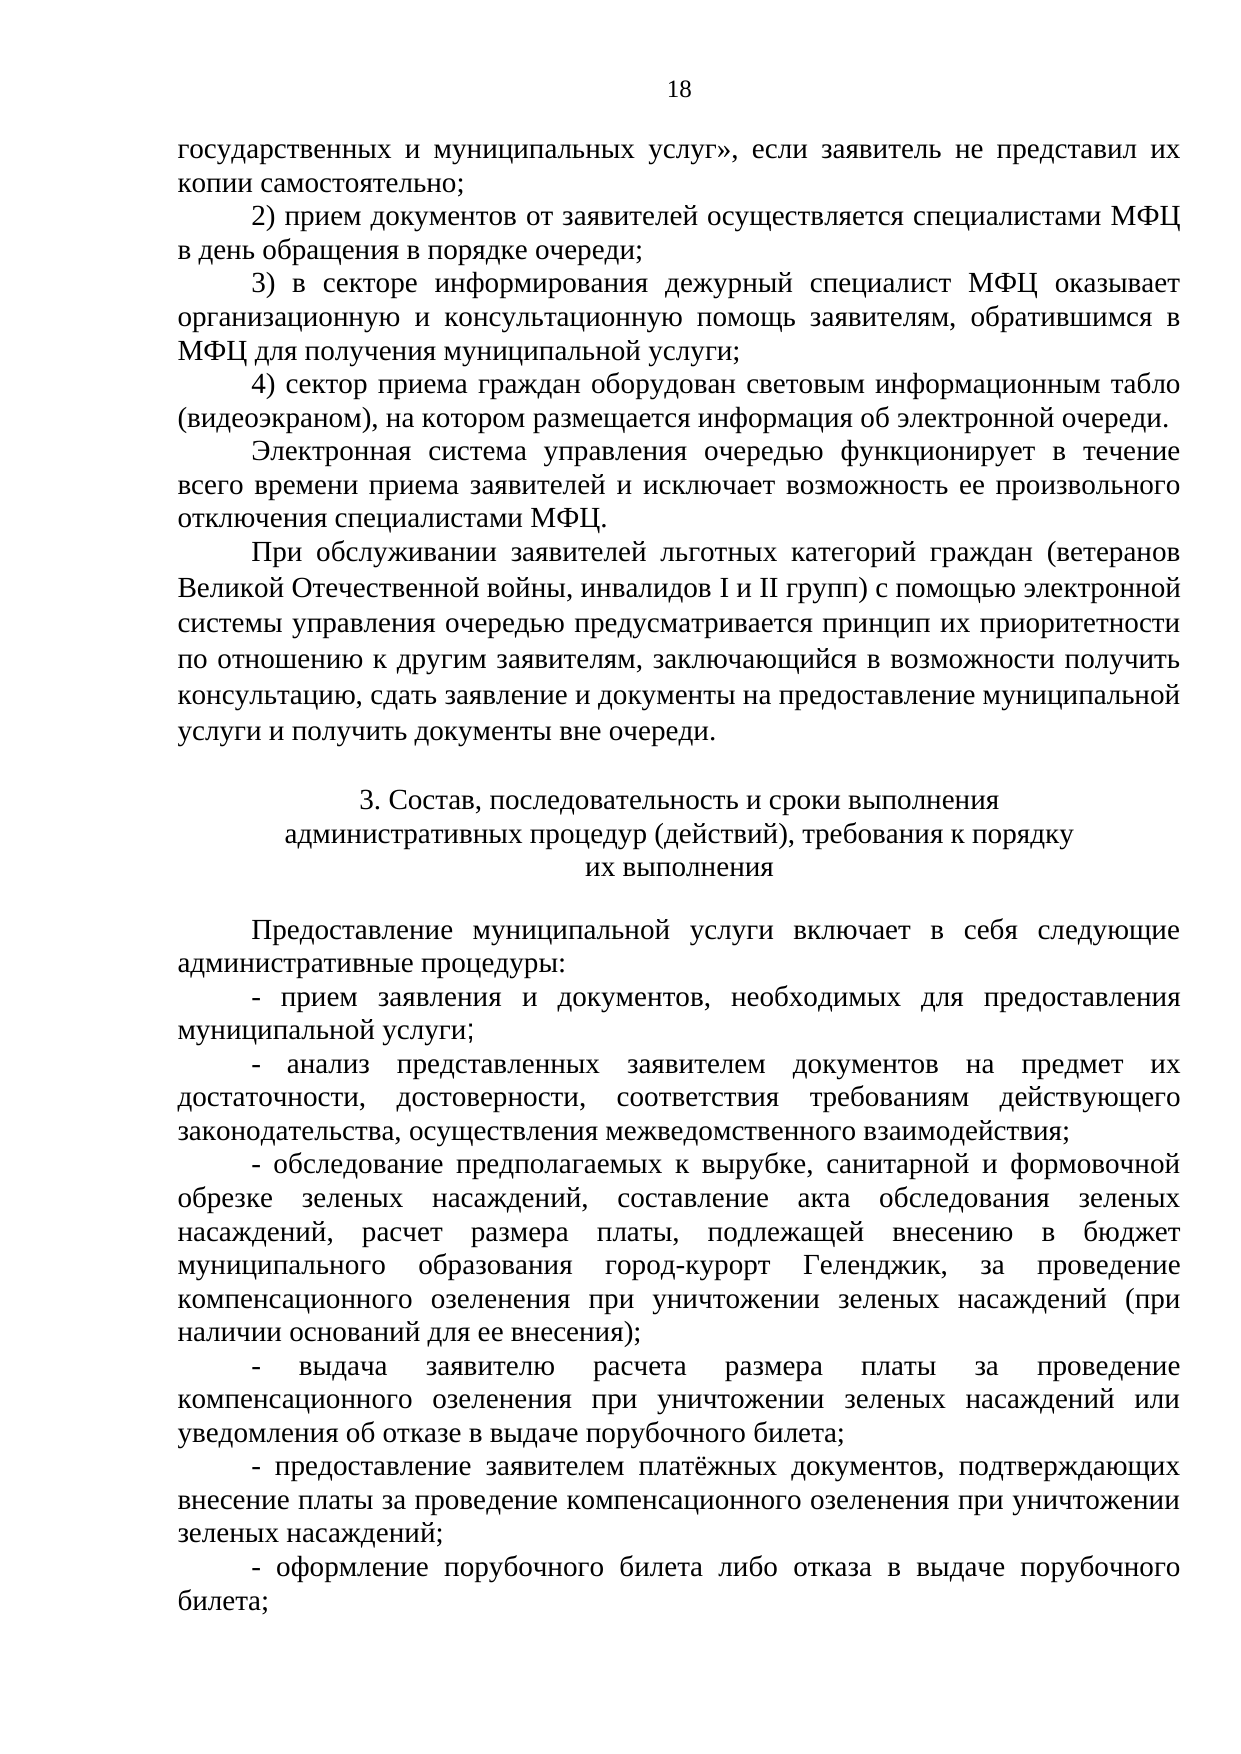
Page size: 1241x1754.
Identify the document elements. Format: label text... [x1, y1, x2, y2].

text - выдача заявителю расчета размера платы за проведение компенсационного озеленения при уничтожении зеленых насаждений или уведомления об отказе в выдаче порубочного билета; [177, 1348, 1181, 1448]
text 2) прием документов от заявителей осуществляется специалистами МФЦ в день обращения в порядке очереди; [177, 198, 1181, 266]
text - обследование предполагаемых к вырубке, санитарной и формовочной обрезке зеленых насаждений, составление акта обследования зеленых насаждений, расчет размера платы, подлежащей внесению в бюджет муниципального образования город-курорт Геленджик, за проведение компенсационного озеленения при уничтожении зеленых насаждений (при наличии оснований для ее внесения); [177, 1147, 1181, 1348]
text - анализ представленных заявителем документов на предмет их достаточности, достоверности, соответствия требованиям действующего законодательства, осуществления межведомственного взаимодействия; [177, 1046, 1181, 1147]
text 3. Состав, последовательность и сроки выполнения административных процедур (действий), требования к порядку их выполнения [266, 782, 1093, 883]
text Электронная система управления очередью функционирует в течение всего времени приема заявителей и исключает возможность ее произвольного отключения специалистами МФЦ. [177, 433, 1181, 534]
text При обслуживании заявителей льготных категорий граждан (ветеранов Великой Отечественной войны, инвалидов I и II групп) с помощью электронной системы управления очередью предусматривается принцип их приоритетности по отношению к другим заявителям, заключающийся в возможности получить консультацию, сдать заявление и документы на предоставление муниципальной услуги и получить документы вне очереди. [177, 534, 1181, 747]
text Предоставление муниципальной услуги включает в себя следующие административные процедуры: [177, 912, 1181, 979]
text 4) сектор приема граждан оборудован световым информационным табло (видеоэкраном), на котором размещается информация об электронной очереди. [177, 366, 1181, 433]
text - предоставление заявителем платёжных документов, подтверждающих внесение платы за проведение компенсационного озеленения при уничтожении зеленых насаждений; [177, 1448, 1181, 1549]
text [177, 131, 1181, 198]
text - оформление порубочного билета либо отказа в выдаче порубочного билета; [177, 1549, 1181, 1616]
text 3) в секторе информирования дежурный специалист МФЦ оказывает организационную и консультационную помощь заявителям, обратившимся в МФЦ для получения муниципальной услуги; [177, 266, 1181, 366]
text - прием заявления и документов, необходимых для предоставления муниципальной услуги; [177, 979, 1181, 1046]
